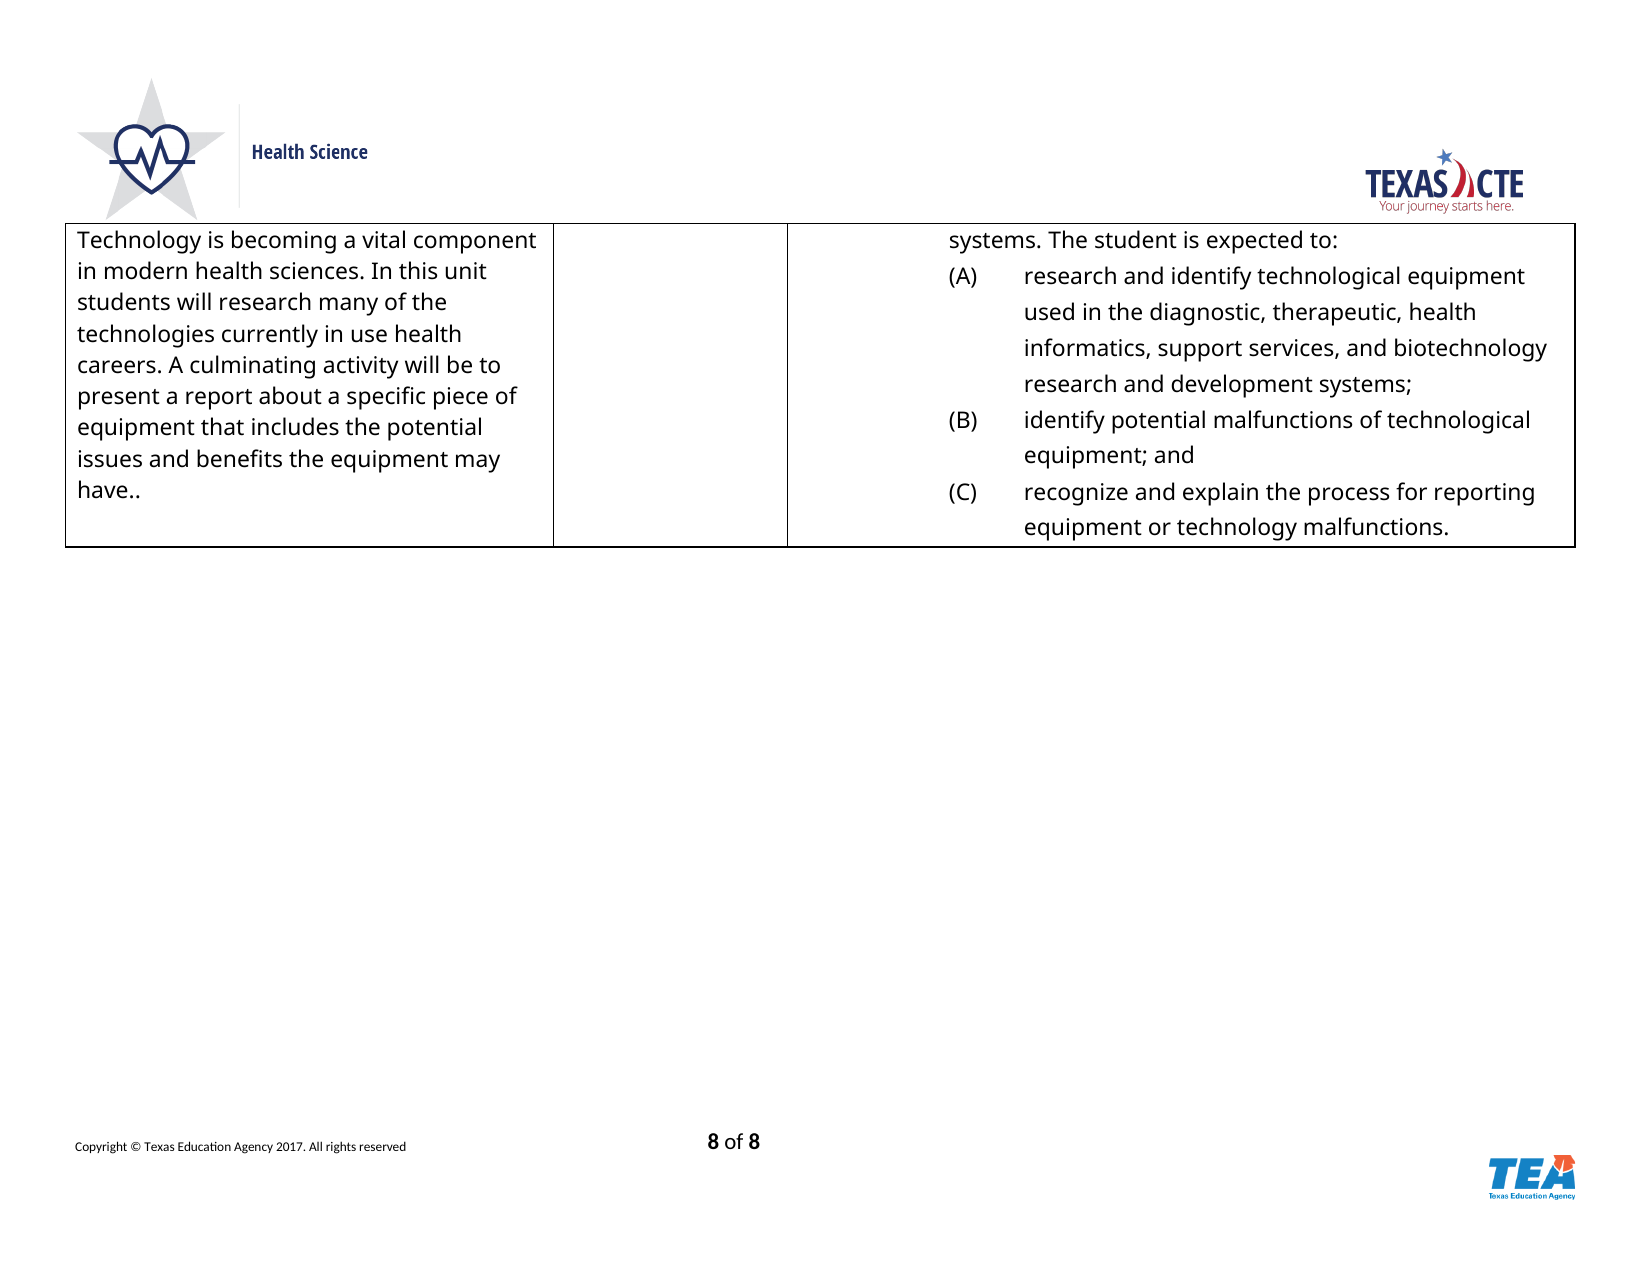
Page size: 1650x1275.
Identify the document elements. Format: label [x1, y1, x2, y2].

table_cell [66, 224, 553, 546]
table_cell [554, 224, 787, 546]
picture [75, 75, 383, 223]
picture [1349, 139, 1539, 223]
table_cell [788, 224, 1574, 546]
picture [1488, 1155, 1575, 1200]
